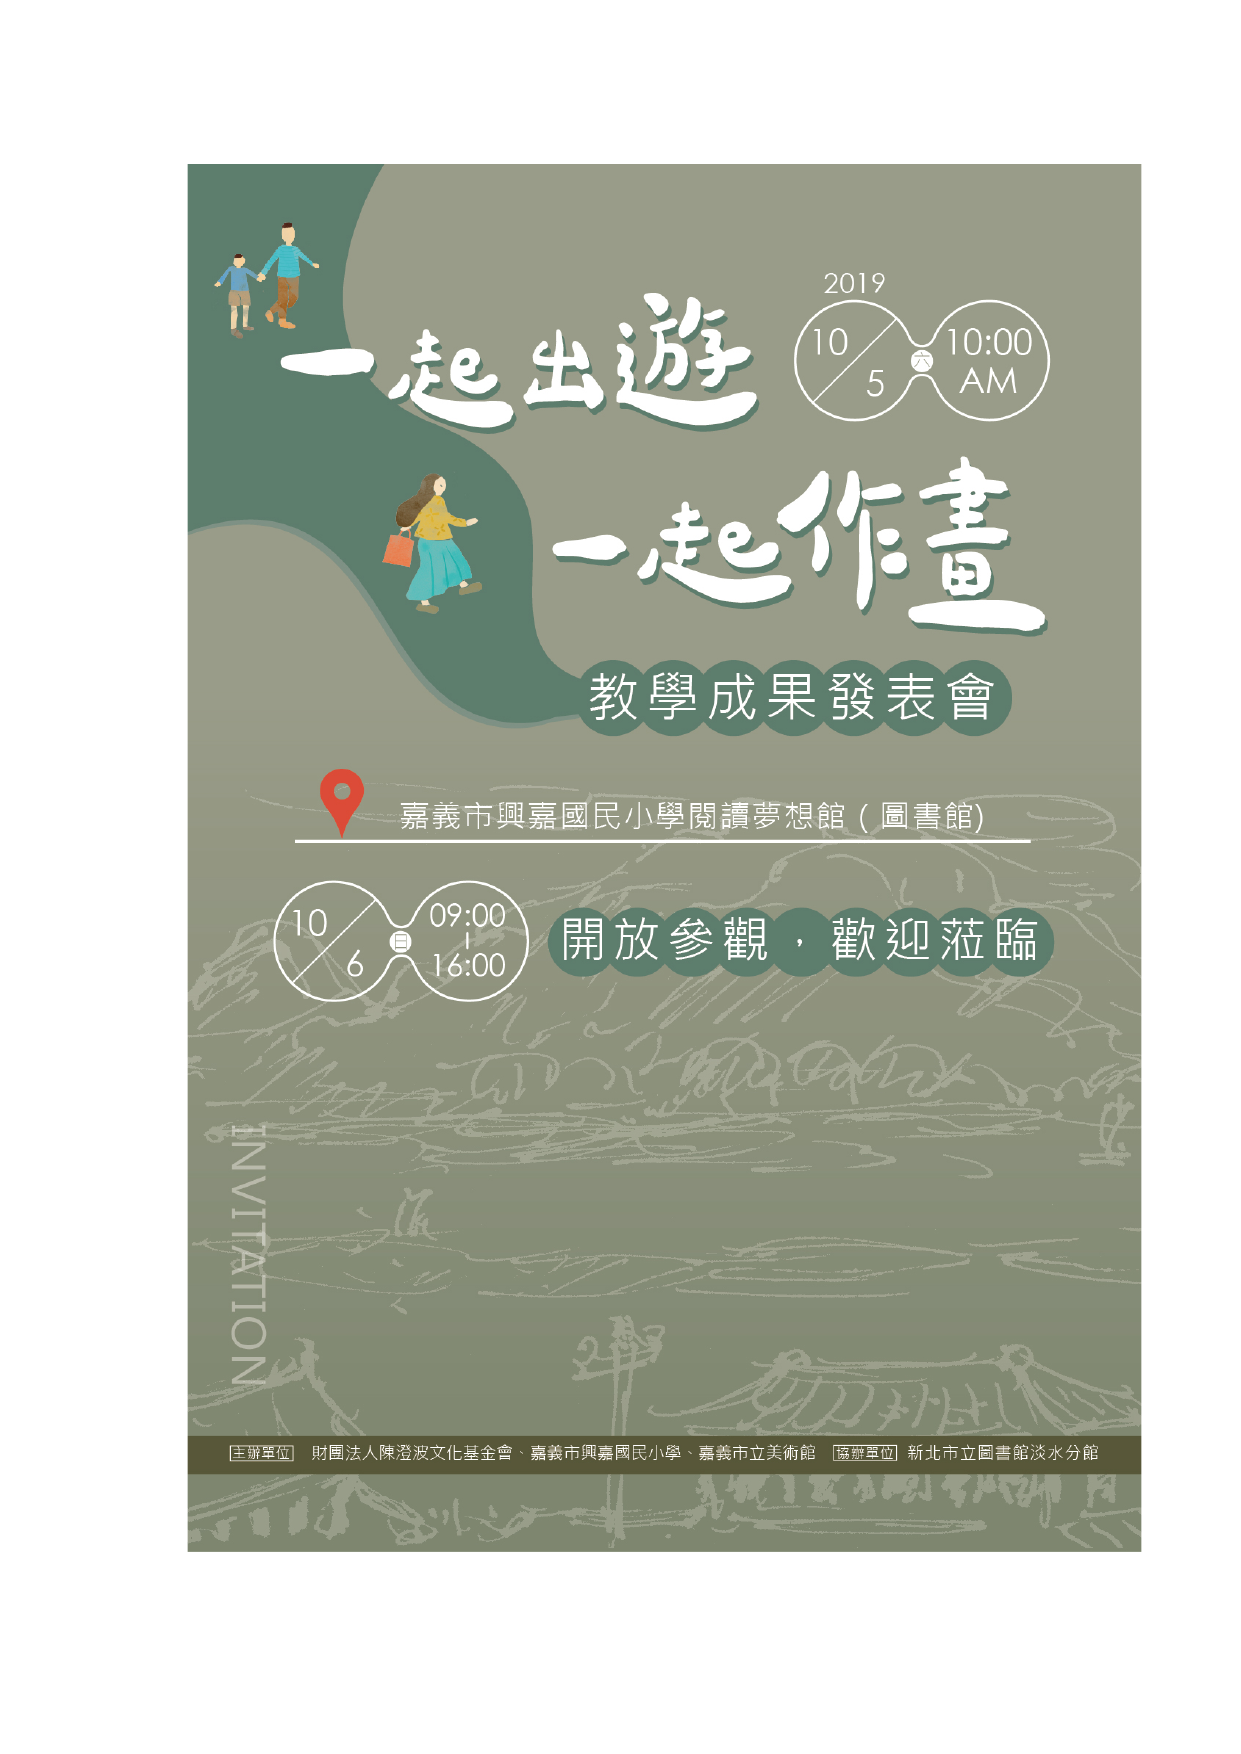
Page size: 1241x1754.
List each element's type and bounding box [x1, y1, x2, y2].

picture [187, 164, 1142, 1552]
